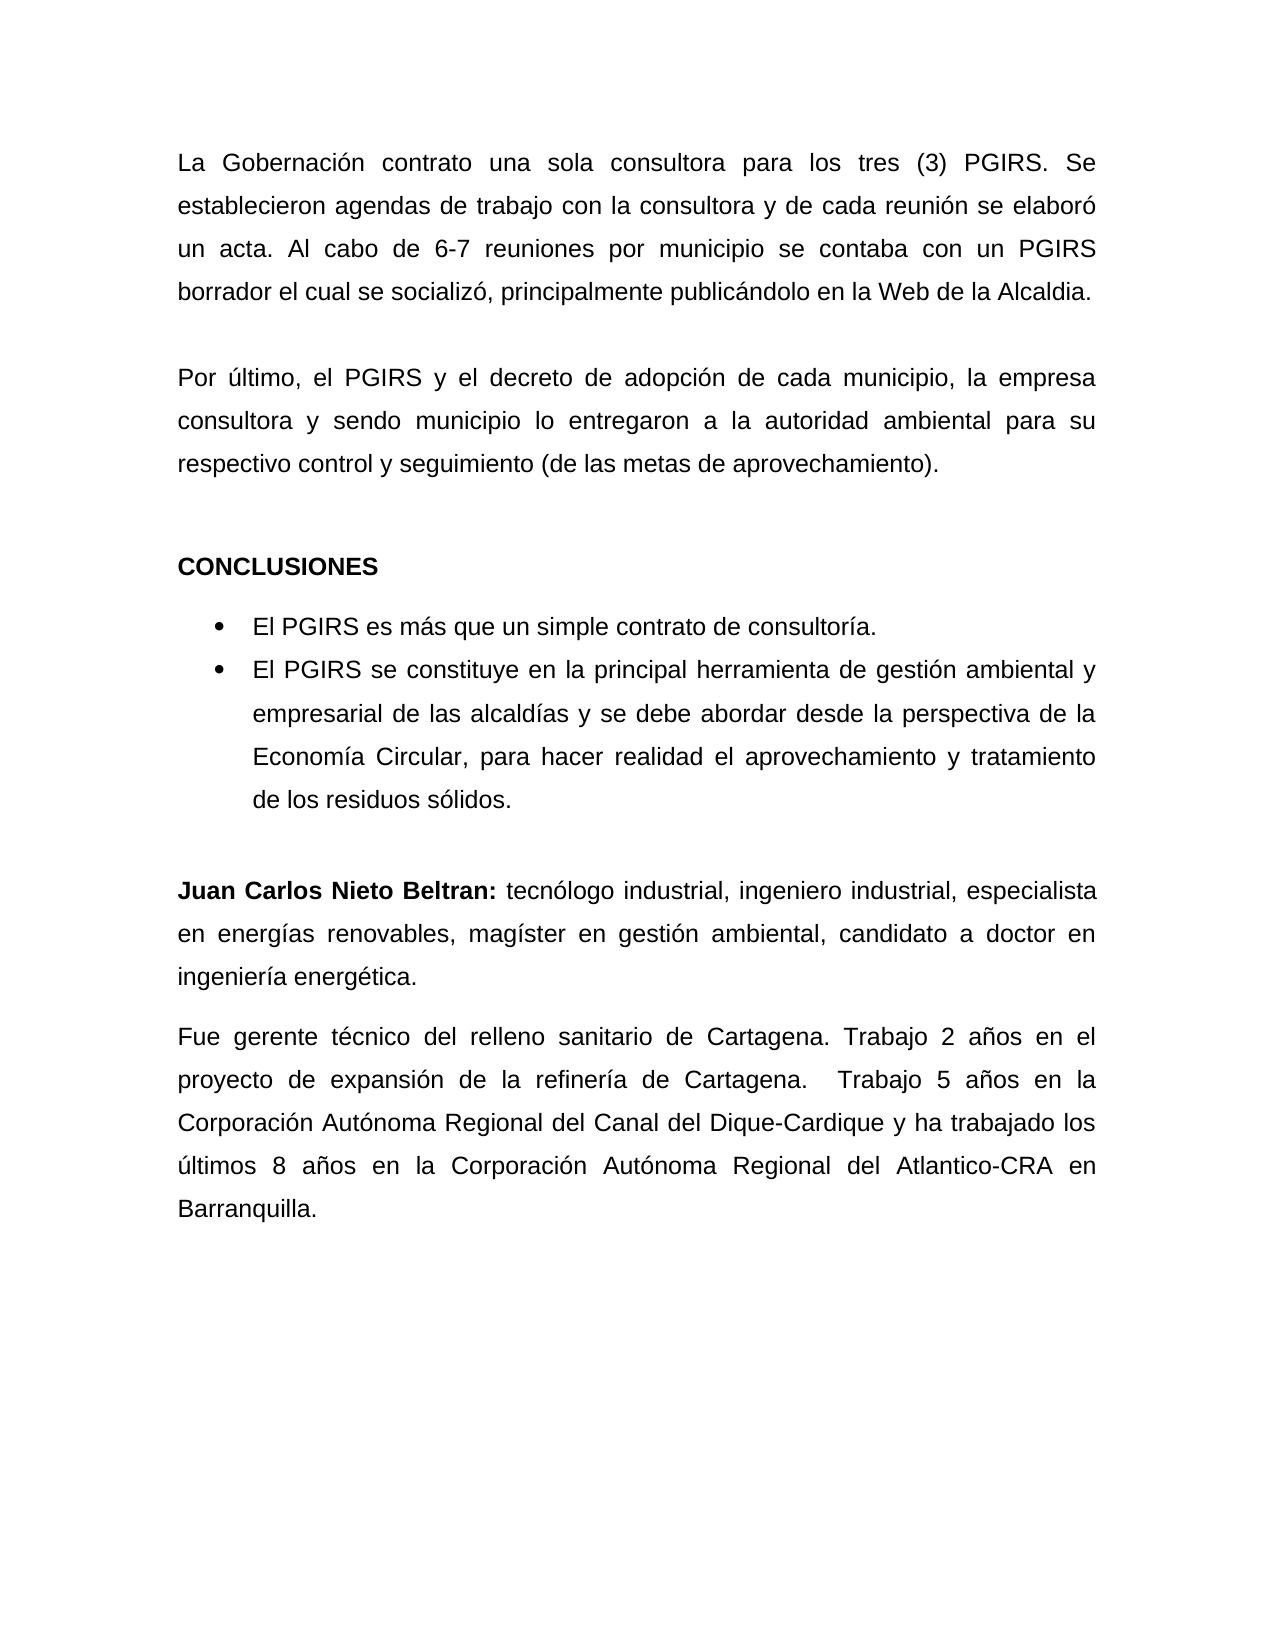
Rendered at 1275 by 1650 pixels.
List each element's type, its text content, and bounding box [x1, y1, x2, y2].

text Por último, el PGIRS y el decreto de adopción de cada municipio, la empresa consultora y sendo municipio lo entregaron a la autoridad ambiental para su respectivo control y seguimiento (de las metas de aprovechamiento). [177, 363, 1098, 478]
text Juan Carlos Nieto Beltran: tecnólogo industrial, ingeniero industrial, especialista en energías renovables, magíster en gestión ambiental, candidato a doctor en ingeniería energética. [177, 876, 1098, 991]
text CONCLUSIONES [177, 552, 1098, 581]
list El PGIRS es más que un simple contrato de consultoría. [215, 612, 1098, 641]
text Fue gerente técnico del relleno sanitario de Cartagena. Trabajo 2 años en el proyecto de expansión de la refinería de Cartagena. Trabajo 5 años en la Corporación Autónoma Regional del Canal del Dique-Cardique y ha trabajado los últimos 8 años en la Corporación Autónoma Regional del Atlantico-CRA en Barranquilla. [177, 1022, 1098, 1223]
list El PGIRS se constituye en la principal herramienta de gestión ambiental y empresarial de las alcaldías y se debe abordar desde la perspectiva de la Economía Circular, para hacer realidad el aprovechamiento y tratamiento de los residuos sólidos. [215, 655, 1098, 814]
text La Gobernación contrato una sola consultora para los tres (3) PGIRS. Se establecieron agendas de trabajo con la consultora y de cada reunión se elaboró un acta. Al cabo de 6-7 reuniones por municipio se contaba con un PGIRS borrador el cual se socializó, principalmente publicándolo en la Web de la Alcaldia. [177, 148, 1098, 306]
